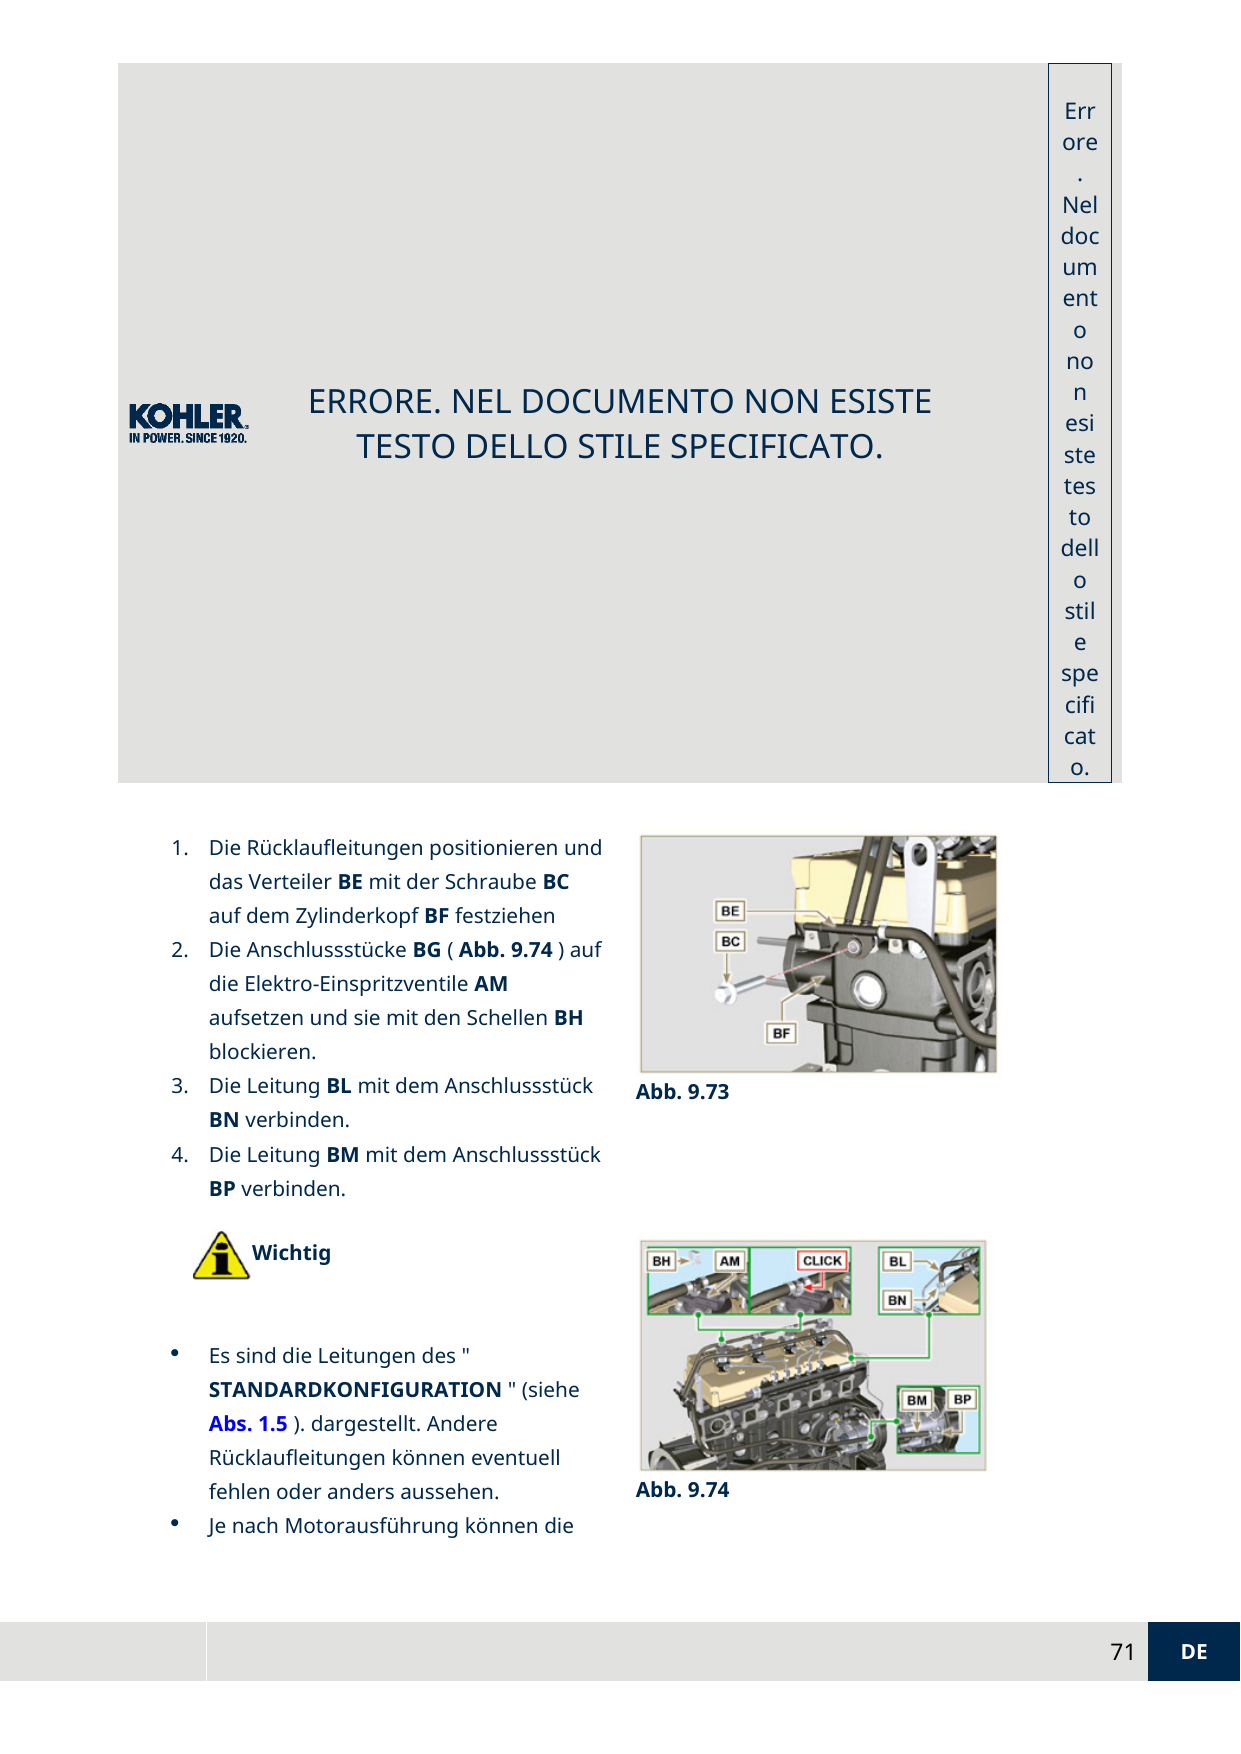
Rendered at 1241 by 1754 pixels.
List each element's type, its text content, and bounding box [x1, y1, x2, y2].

table_cell Abb. 9.73 [620, 815, 1122, 1220]
table_cell Wichtig Es sind die Leitungen des " STANDARDKONFIGURATION " (siehe Abs. 1.5 ). dargestellt. Andere Rücklaufleitungen können eventuell fehlen oder anders aussehen. Je nach Motorausführung können die Anzahl oder die Abmessungen dieser Leitungen variieren. [118, 1220, 620, 1555]
table_cell Die Rücklaufleitungen positionieren und das Verteiler BE mit der Schraube BC auf dem Zylinderkopf BF festziehen Die Anschlussstücke BG ( Abb. 9.74 ) auf die Elektro-Einspritzventile AM aufsetzen und sie mit den Schellen BH blockieren. Die Leitung BL mit dem Anschlussstück BN verbinden. Die Leitung BM mit dem Anschlussstück BP verbinden. [118, 815, 620, 1220]
table_cell Abb. 9.74 [620, 1220, 1122, 1555]
picture [635, 830, 1002, 1078]
picture [192, 1229, 252, 1280]
picture [635, 1235, 1002, 1476]
picture [129, 403, 249, 443]
